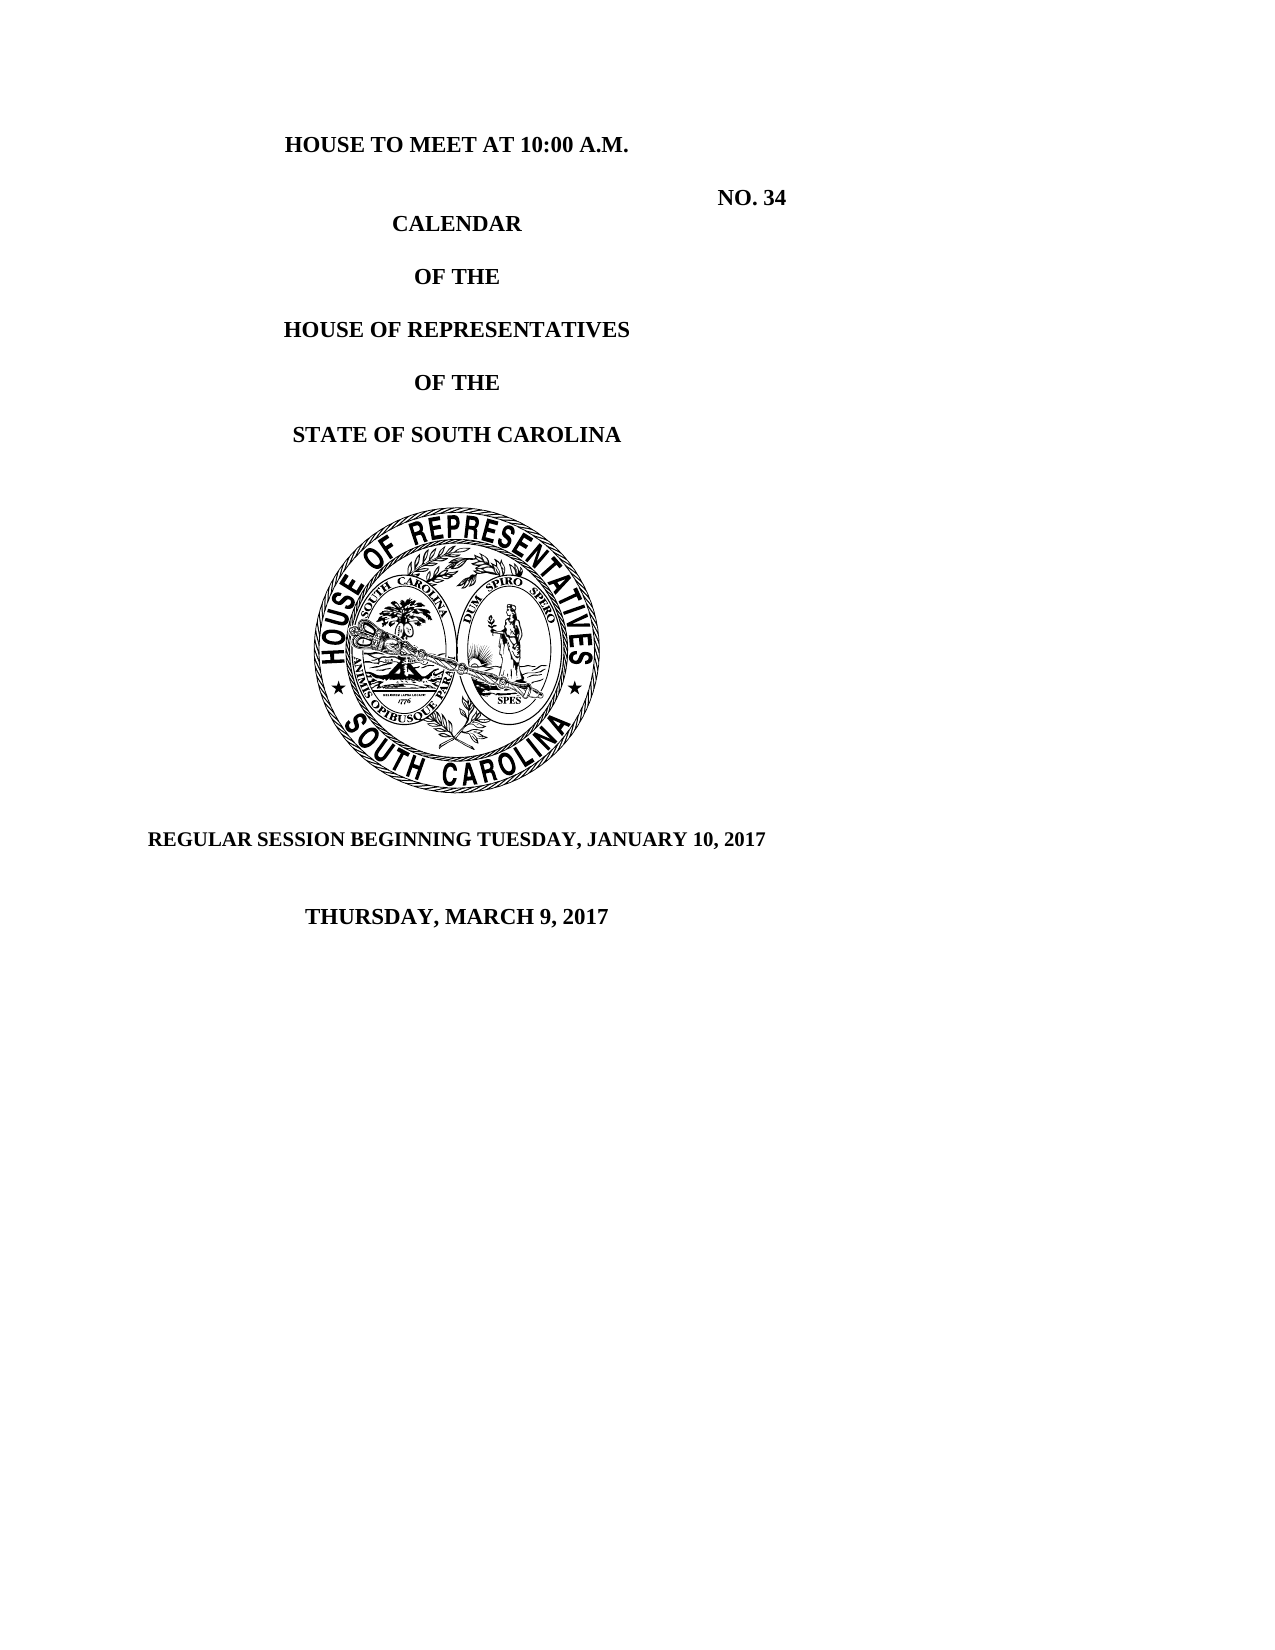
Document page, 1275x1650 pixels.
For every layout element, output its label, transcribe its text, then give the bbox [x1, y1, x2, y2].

text NO. 34 [127, 184, 786, 210]
text HOUSE OF REPRESENTATIVES [127, 316, 786, 342]
text CALENDAR [127, 210, 786, 237]
subtitle HOUSE TO MEET AT 10:00 A.M. [127, 131, 786, 158]
subtitle OF THE [127, 368, 786, 395]
text OF THE [127, 263, 786, 289]
text THURSDAY, MARCH 9, 2017 [127, 903, 786, 930]
subtitle REGULAR SESSION BEGINNING TUESDAY, JANUARY 10, 2017 [127, 827, 786, 851]
text STATE OF SOUTH CAROLINA [127, 421, 786, 448]
